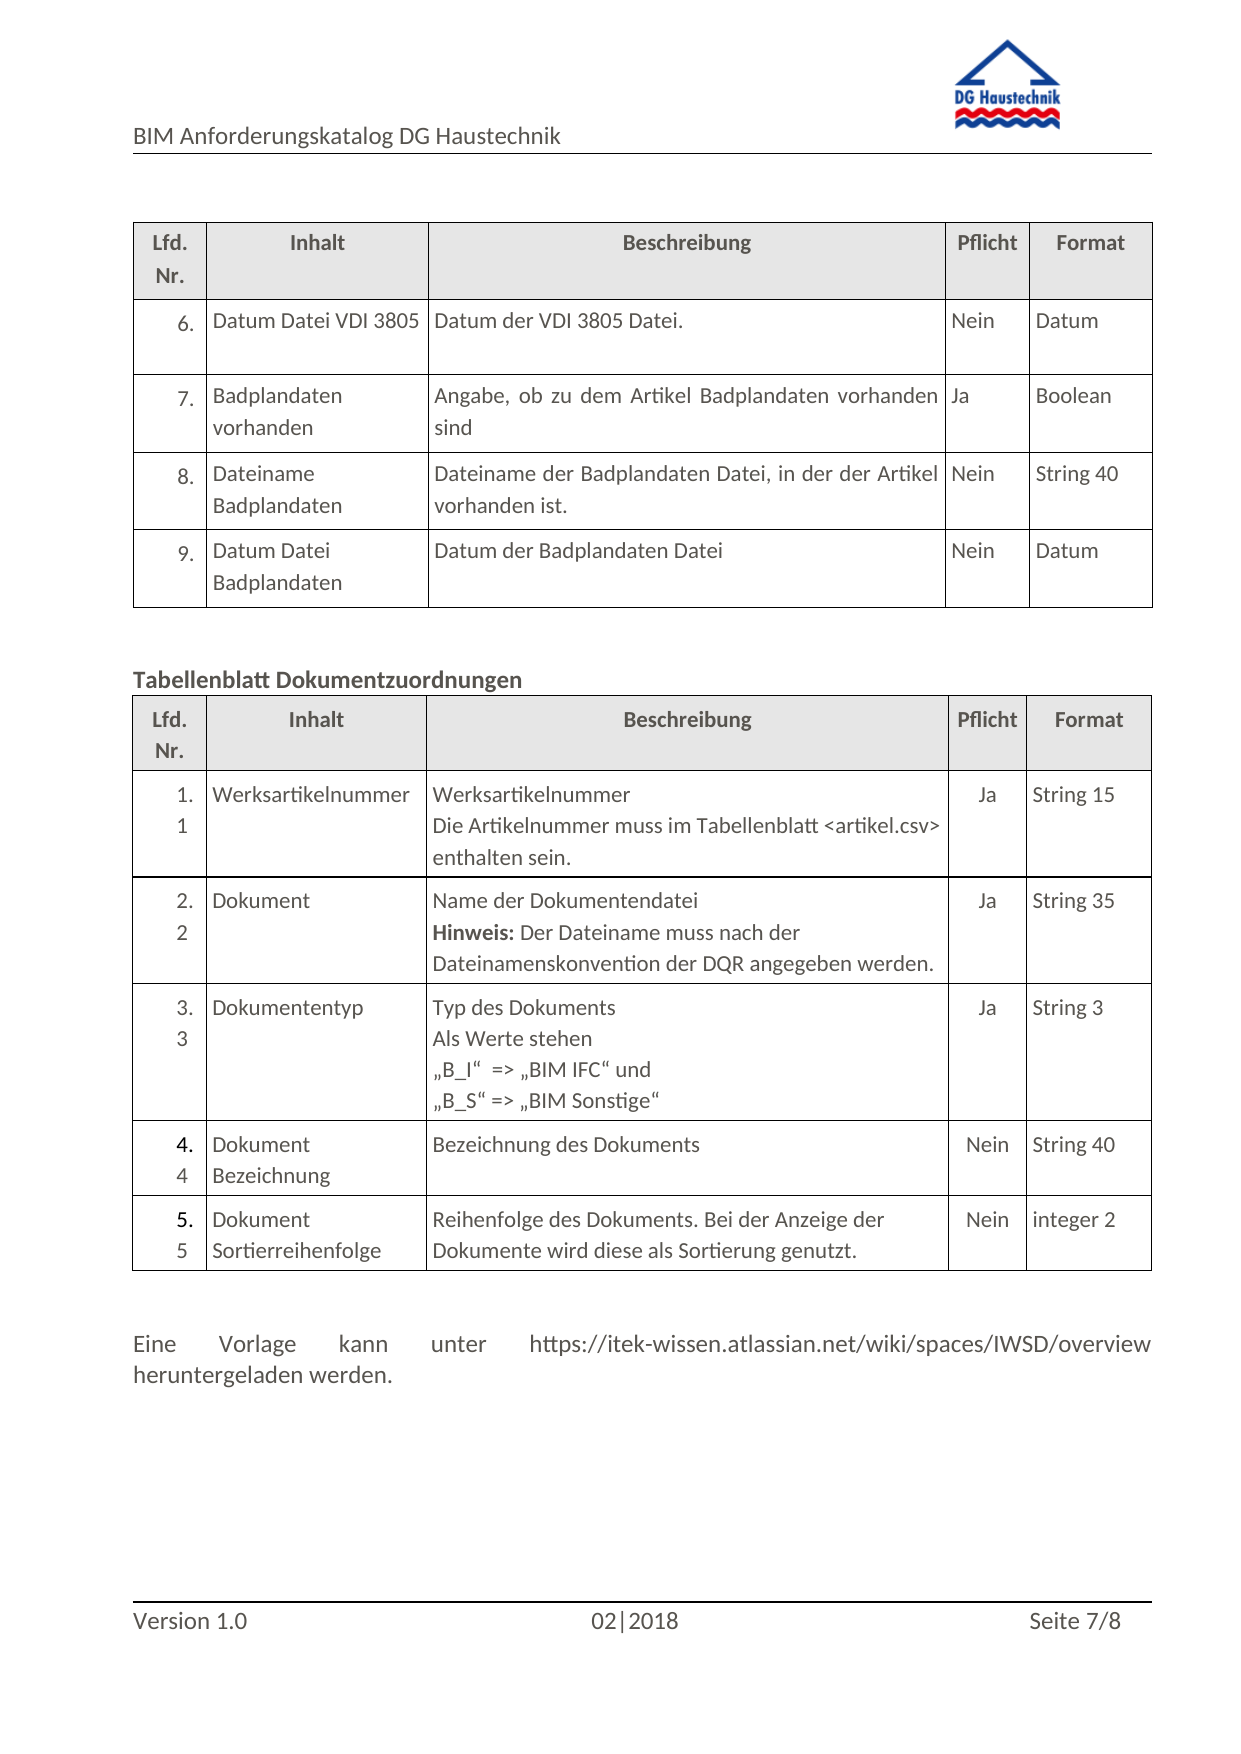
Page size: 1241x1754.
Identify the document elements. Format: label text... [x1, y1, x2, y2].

table_cell Nein [949, 1121, 1026, 1195]
table_cell 1 [133, 771, 206, 876]
table_cell Nein [946, 300, 1029, 374]
table_cell Datum Datei Badplandaten [207, 530, 428, 607]
table_cell [134, 375, 206, 452]
table_cell [134, 530, 206, 607]
table_cell Ja [949, 984, 1026, 1120]
table_header Lfd. Nr. [133, 696, 206, 770]
table_cell Bezeichnung des Dokuments [427, 1121, 948, 1195]
table_cell 3 [133, 984, 206, 1120]
table_cell Dateiname Badplandaten [207, 453, 428, 529]
table_cell Dokument [207, 878, 426, 983]
table_header Inhalt [207, 223, 428, 299]
picture [938, 27, 1078, 145]
table_header Format [1027, 696, 1151, 770]
text Tabellenblatt Dokumentzuordnungen [133, 664, 1152, 695]
table_cell [134, 300, 206, 374]
table_cell Werksartikelnummer Die Artikelnummer muss im Tabellenblatt <artikel.csv> enthalten sein. [427, 771, 948, 876]
table_cell Reihenfolge des Dokuments. Bei der Anzeige der Dokumente wird diese als Sortierung genutzt. [427, 1196, 948, 1270]
table_header Pflicht [949, 696, 1026, 770]
table_header Beschreibung [427, 696, 948, 770]
table_cell String 3 [1027, 984, 1151, 1120]
table_header Beschreibung [429, 223, 945, 299]
table_cell integer 2 [1027, 1196, 1151, 1270]
table_cell String 35 [1027, 878, 1151, 983]
table_cell Ja [949, 878, 1026, 983]
table_cell Werksartikelnummer [207, 771, 426, 876]
table_header Format [1030, 223, 1152, 299]
table_header Inhalt [207, 696, 426, 770]
table_cell Angabe, ob zu dem Artikel Badplandaten vorhanden sind [429, 375, 945, 452]
table_cell Dokument Sortierreihenfolge [207, 1196, 426, 1270]
table_cell Name der Dokumentendatei Hinweis: Der Dateiname muss nach der Dateinamenskonvention der DQR angegeben werden. [427, 878, 948, 983]
table_cell Badplandaten vorhanden [207, 375, 428, 452]
text Eine Vorlage kann unter https://itek-wissen.atlassian.net/wiki/spaces/IWSD/overview heruntergeladen werden. [133, 1327, 1152, 1390]
table_cell Datum [1030, 300, 1152, 374]
table_cell Dateiname der Badplandaten Datei, in der der Artikel vorhanden ist. [429, 453, 945, 529]
table_cell 4 [133, 1121, 206, 1195]
table_header Lfd. Nr. [134, 223, 206, 299]
table_cell String 40 [1030, 453, 1152, 529]
table_cell Dokumententyp [207, 984, 426, 1120]
table_cell String 15 [1027, 771, 1151, 876]
table_cell 2 [133, 878, 206, 983]
table_cell Ja [949, 771, 1026, 876]
table_header Pflicht [946, 223, 1029, 299]
table_cell String 40 [1027, 1121, 1151, 1195]
table_cell Nein [949, 1196, 1026, 1270]
table_cell Typ des Dokuments Als Werte stehen „B_I“ => „BIM IFC“ und „B_S“ => „BIM Sonstige“ [427, 984, 948, 1120]
table_cell Datum [1030, 530, 1152, 607]
table_cell Boolean [1030, 375, 1152, 452]
table_cell Dokument Bezeichnung [207, 1121, 426, 1195]
table_cell Datum Datei VDI 3805 [207, 300, 428, 374]
table_cell Nein [946, 530, 1029, 607]
table_cell Datum der Badplandaten Datei [429, 530, 945, 607]
table_cell Nein [946, 453, 1029, 529]
table_cell Ja [946, 375, 1029, 452]
table_cell [134, 453, 206, 529]
table_cell 5 [133, 1196, 206, 1270]
table_cell Datum der VDI 3805 Datei. [429, 300, 945, 374]
